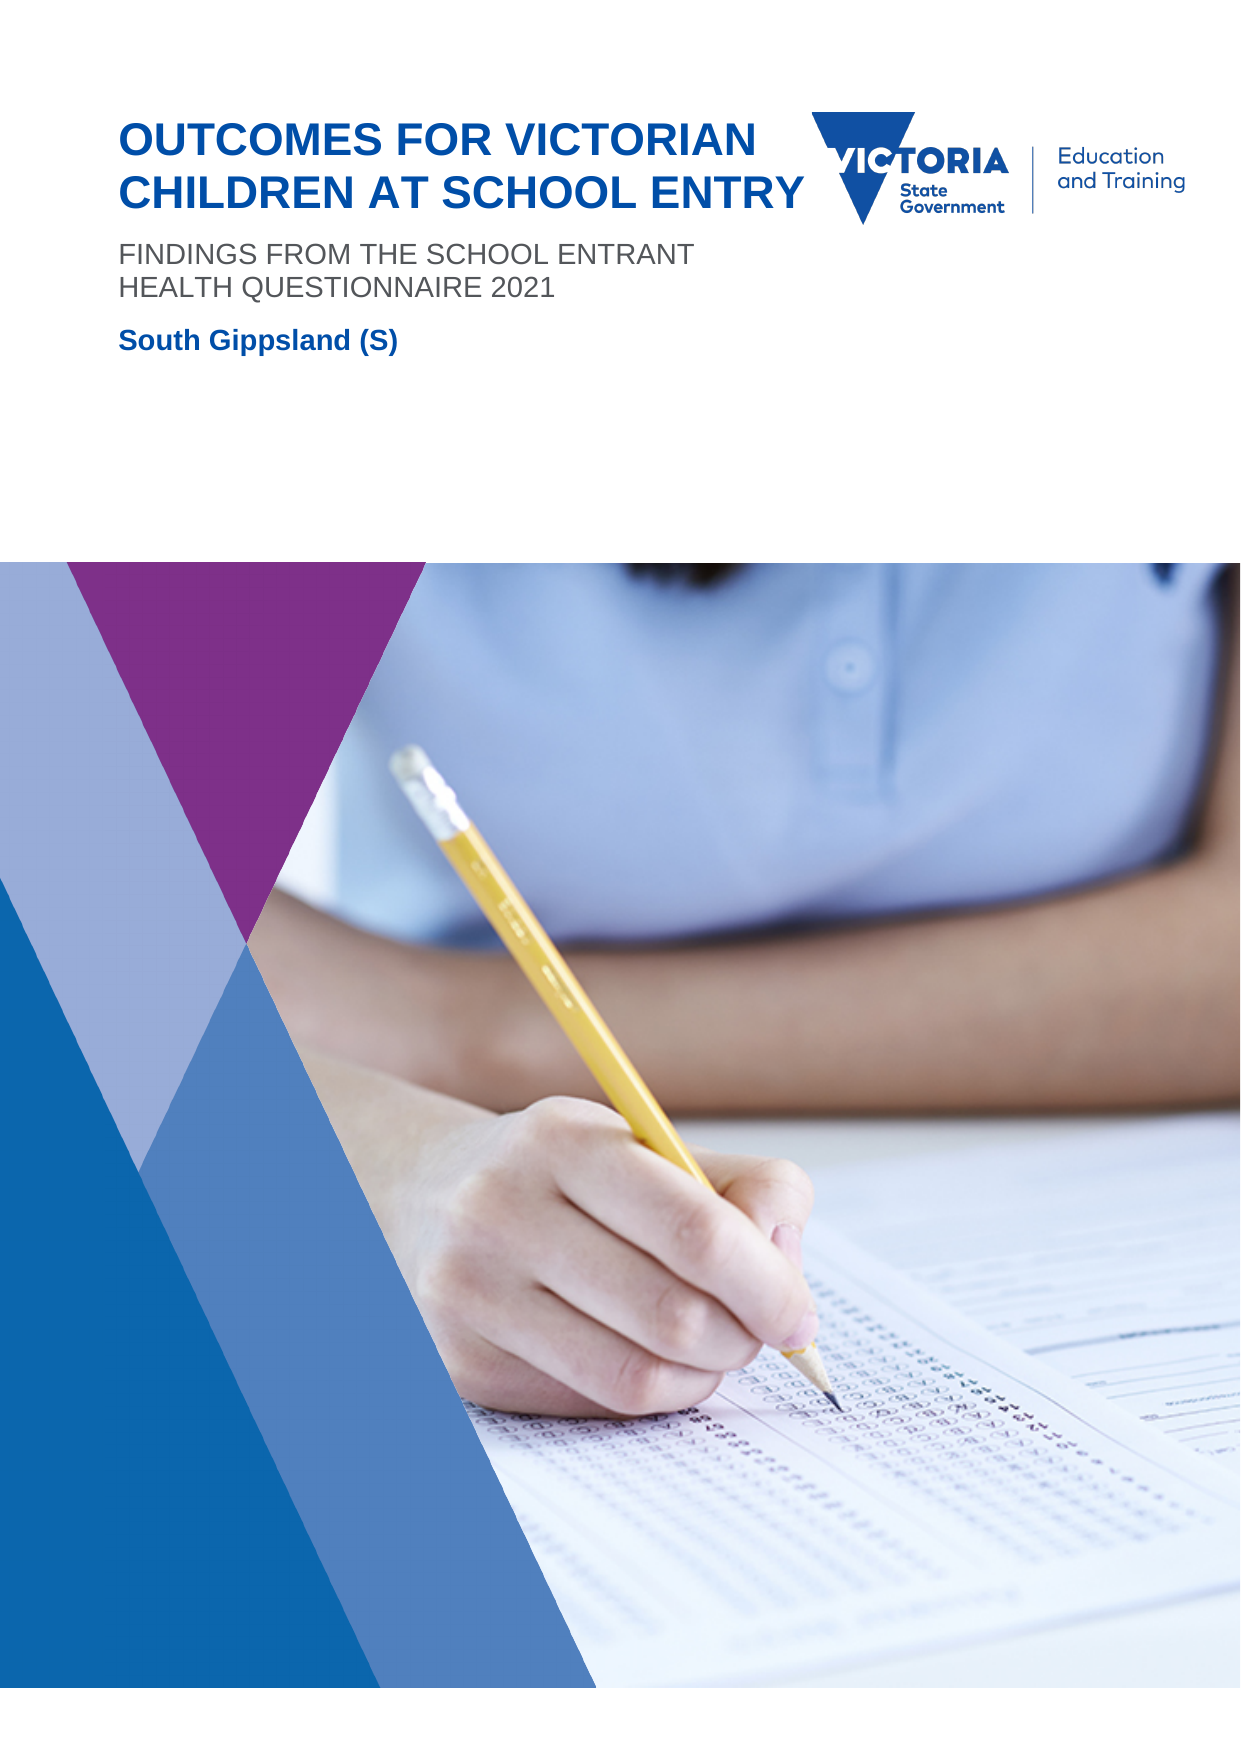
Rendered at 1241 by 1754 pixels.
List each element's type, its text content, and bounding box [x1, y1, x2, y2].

subtitle South Gippsland (S) [118, 323, 1122, 356]
subtitle FINDINGS FROM THE SCHOOL ENTRANT HEALTH QUESTIONNAIRE 2021 [118, 237, 1122, 304]
picture [811, 112, 1193, 225]
title OUTCOMES FOR VICTORIAN CHILDREN AT SCHOOL ENTRY [118, 113, 1122, 218]
picture [0, 562, 1241, 1688]
